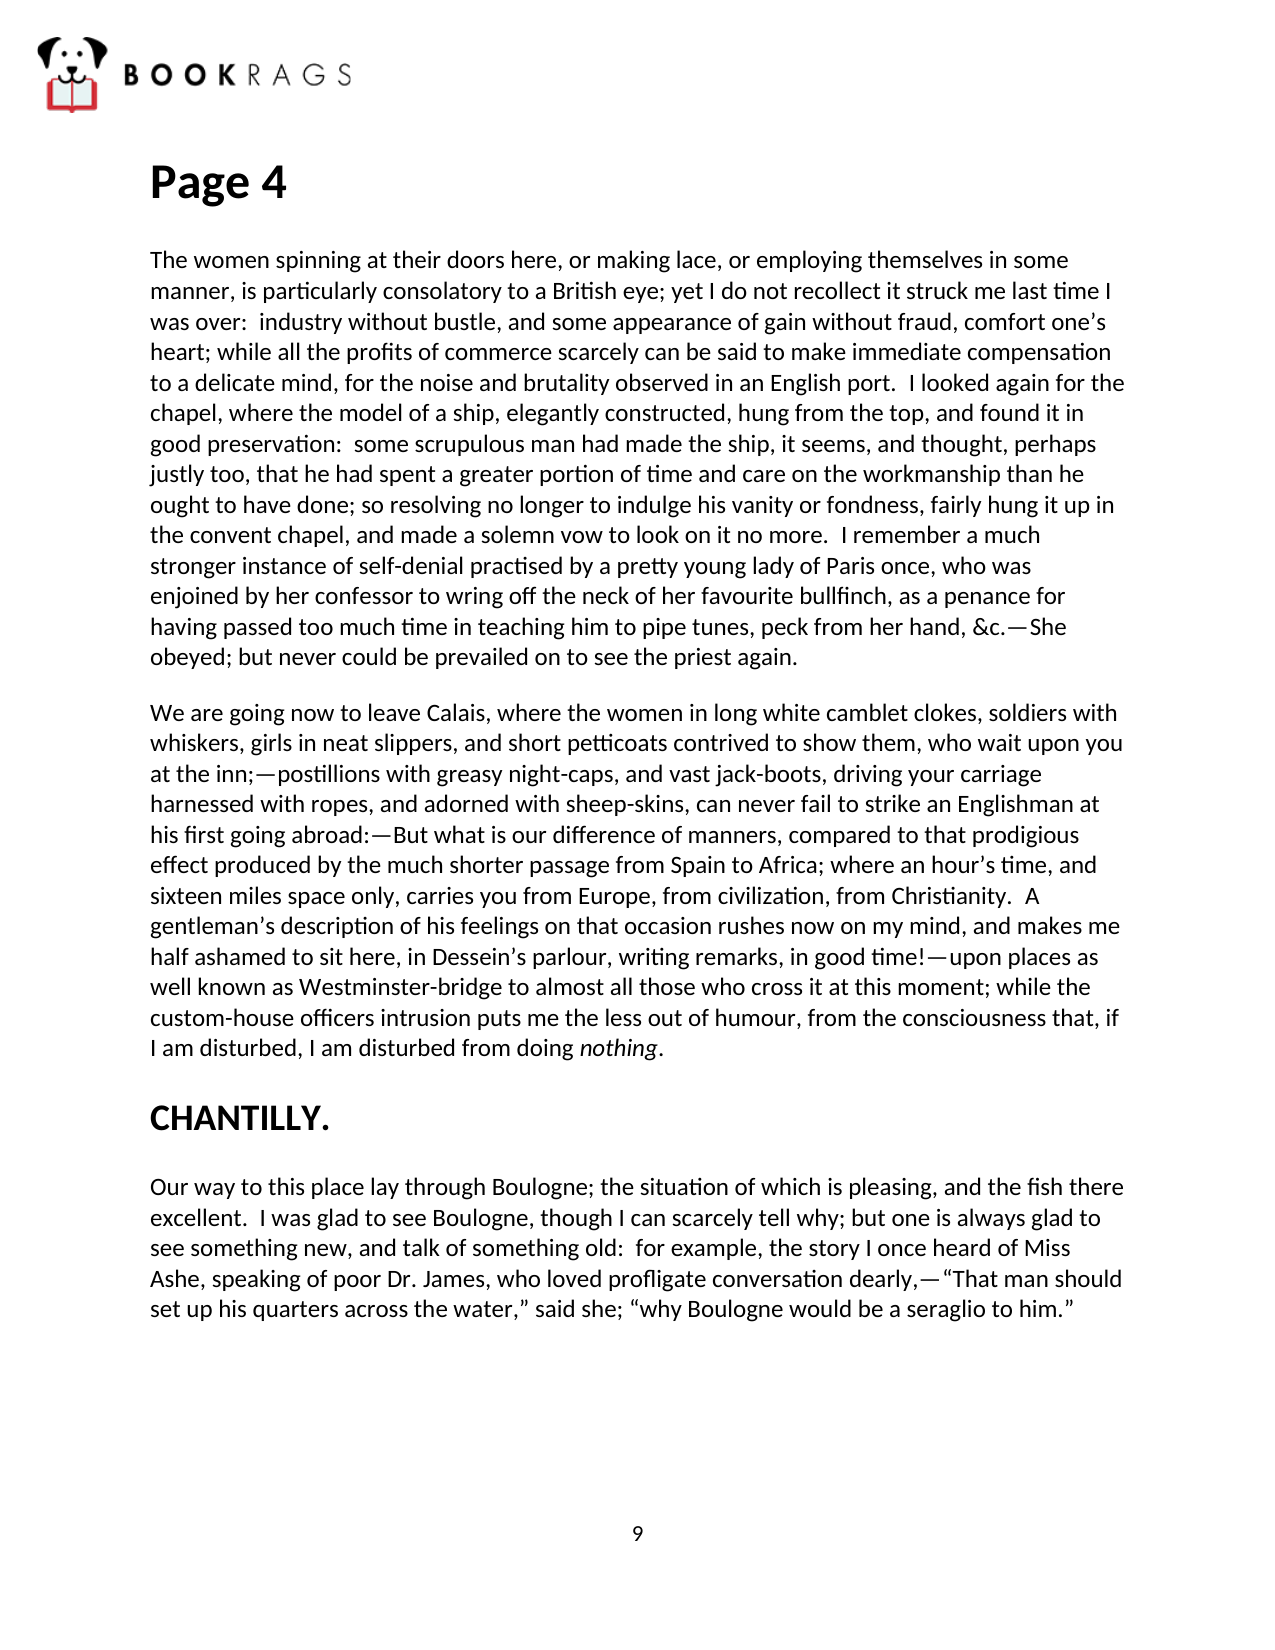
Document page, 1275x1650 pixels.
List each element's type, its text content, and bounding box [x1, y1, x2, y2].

text Our way to this place lay through Boulogne; the situation of which is pleasing, and the fish there excellent. I was glad to see Boulogne, though I can scarcely tell why; but one is always glad to see something new, and talk of something old: for example, the story I once heard of Miss Ashe, speaking of poor Dr. James, who loved profligate conversation dearly,—­“That man should set up his quarters across the water,” said she; “why Boulogne would be a seraglio to him.” [150, 1171, 1125, 1324]
text We are going now to leave Calais, where the women in long white camblet clokes, soldiers with whiskers, girls in neat slippers, and short petticoats contrived to show them, who wait upon you at the inn;—­postillions with greasy night-caps, and vast jack-boots, driving your carriage harnessed with ropes, and adorned with sheep-skins, can never fail to strike an Englishman at his first going abroad:—­But what is our difference of manners, compared to that prodigious effect produced by the much shorter passage from Spain to Africa; where an hour’s time, and sixteen miles space only, carries you from Europe, from civilization, from Christianity. A gentleman’s description of his feelings on that occasion rushes now on my mind, and makes me half ashamed to sit here, in Dessein’s parlour, writing remarks, in good time!—­upon places as well known as Westminster-bridge to almost all those who cross it at this moment; while the custom-house officers intrusion puts me the less out of humour, from the consciousness that, if I am disturbed, I am disturbed from doing nothing. [150, 697, 1125, 1063]
picture [37, 37, 351, 113]
text Page 4 [150, 150, 1125, 211]
text CHANTILLY. [150, 1094, 1125, 1140]
text The women spinning at their doors here, or making lace, or employing themselves in some manner, is particularly consolatory to a British eye; yet I do not recollect it struck me last time I was over: industry without bustle, and some appearance of gain without fraud, comfort one’s heart; while all the profits of commerce scarcely can be said to make immediate compensation to a delicate mind, for the noise and brutality observed in an English port. I looked again for the chapel, where the model of a ship, elegantly constructed, hung from the top, and found it in good preservation: some scrupulous man had made the ship, it seems, and thought, perhaps justly too, that he had spent a greater portion of time and care on the workmanship than he ought to have done; so resolving no longer to indulge his vanity or fondness, fairly hung it up in the convent chapel, and made a solemn vow to look on it no more. I remember a much stronger instance of self-denial practised by a pretty young lady of Paris once, who was enjoined by her confessor to wring off the neck of her favourite bullfinch, as a penance for having passed too much time in teaching him to pipe tunes, peck from her hand, &c.—­She obeyed; but never could be prevailed on to see the priest again. [150, 244, 1125, 672]
